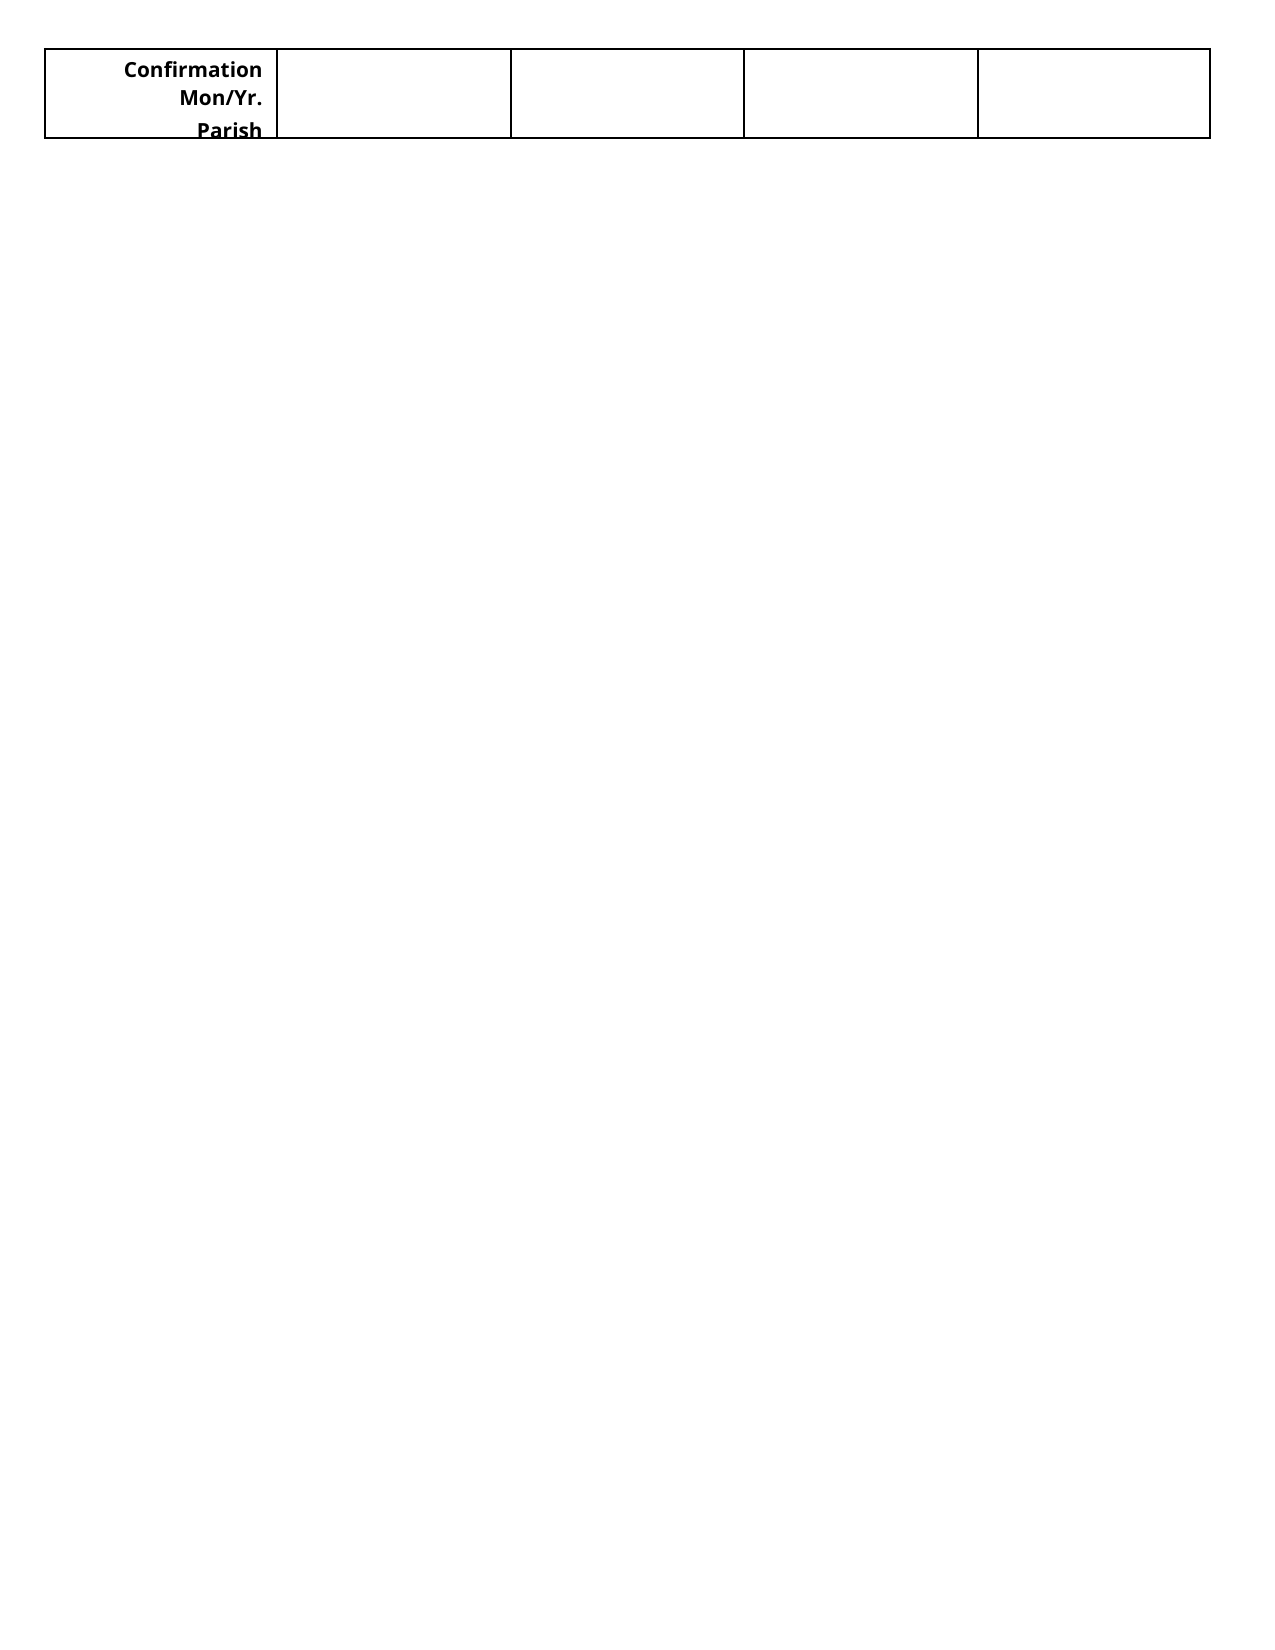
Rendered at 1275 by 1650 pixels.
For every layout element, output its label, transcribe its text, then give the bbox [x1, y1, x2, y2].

table_cell [745, 50, 977, 137]
table_cell Confirmation Mon/Yr. Parish City & State [46, 50, 276, 137]
table_cell [979, 50, 1209, 137]
table_cell [278, 50, 510, 137]
table_cell [512, 50, 743, 137]
